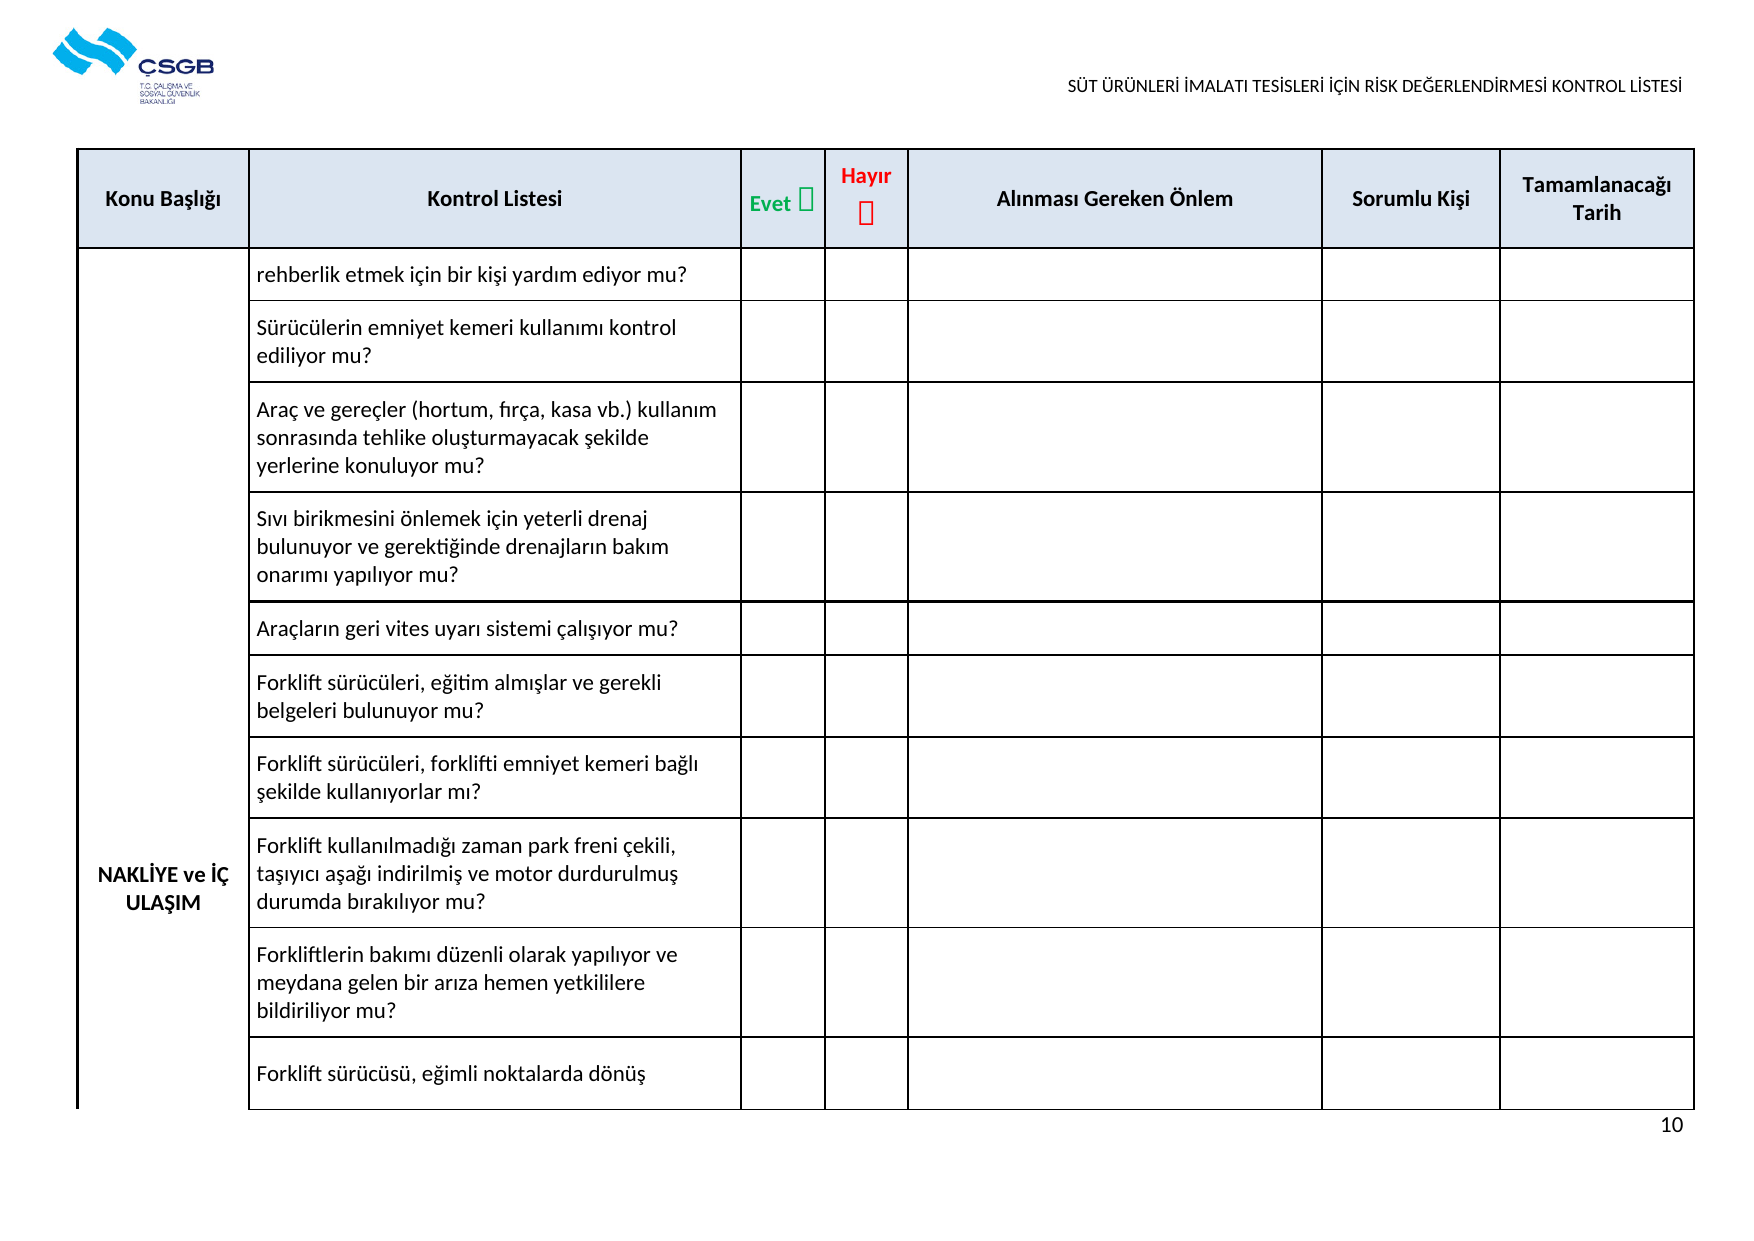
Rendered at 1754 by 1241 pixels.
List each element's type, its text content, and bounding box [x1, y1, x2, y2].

table_cell [742, 928, 824, 1036]
table_cell [909, 249, 1321, 300]
table_cell [1323, 656, 1499, 736]
table_cell [742, 249, 824, 300]
table_cell Forklift kullanılmadığı zaman park freni çekili, taşıyıcı aşağı indirilmiş ve motor durdurulmuş durumda bırakılıyor mu? [250, 819, 740, 927]
table_cell [1501, 249, 1693, 300]
table_cell [742, 493, 824, 600]
table_header Alınması Gereken Önlem [909, 150, 1321, 247]
table_cell [1501, 656, 1693, 736]
table_cell [909, 301, 1321, 381]
table_header Tamamlanacağı Tarih [1501, 150, 1693, 247]
table_cell Sıvı birikmesini önlemek için yeterli drenaj bulunuyor ve gerektiğinde drenajların bakım onarımı yapılıyor mu? [250, 493, 740, 600]
table_cell [826, 249, 907, 300]
table_cell [909, 928, 1321, 1036]
table_cell Araç ve gereçler (hortum, fırça, kasa vb.) kullanım sonrasında tehlike oluşturmayacak şekilde yerlerine konuluyor mu? [250, 383, 740, 491]
table_cell [909, 738, 1321, 817]
table_cell [909, 383, 1321, 491]
table_cell [909, 656, 1321, 736]
table_cell [1501, 1038, 1693, 1109]
table_cell [1501, 928, 1693, 1036]
table_header Sorumlu Kişi [1323, 150, 1499, 247]
table_cell Sürücülerin emniyet kemeri kullanımı kontrol ediliyor mu? [250, 301, 740, 381]
table_cell Uzun araçlar şoförlerine, araç manevra yaparken rehberlik etmek için bir kişi yardım ediyor mu? [250, 249, 740, 300]
table_cell [742, 301, 824, 381]
table_cell [909, 603, 1321, 654]
table_cell [742, 738, 824, 817]
table_cell [909, 493, 1321, 600]
table_cell [742, 603, 824, 654]
table_cell [742, 819, 824, 927]
table_cell [1501, 738, 1693, 817]
table_cell [1323, 603, 1499, 654]
table_header Konu Başlığı [79, 150, 248, 247]
table_cell [826, 301, 907, 381]
table_cell [826, 493, 907, 600]
table_cell [826, 603, 907, 654]
table_cell [1323, 301, 1499, 381]
table_cell [826, 819, 907, 927]
table_cell [742, 383, 824, 491]
table_cell [909, 1038, 1321, 1109]
table_cell [742, 1038, 824, 1109]
table_cell [1501, 603, 1693, 654]
table_cell [1323, 383, 1499, 491]
table_cell [742, 656, 824, 736]
table_cell [1323, 738, 1499, 817]
table_cell Forklift sürücüleri, eğitim almışlar ve gerekli belgeleri bulunuyor mu? [250, 656, 740, 736]
table_cell Forkliftlerin bakımı düzenli olarak yapılıyor ve meydana gelen bir arıza hemen yetkililere bildiriliyor mu? [250, 928, 740, 1036]
picture [52, 27, 214, 104]
table_cell [1501, 819, 1693, 927]
table_header Kontrol Listesi [250, 150, 740, 247]
table_cell [1323, 928, 1499, 1036]
table_cell [1501, 301, 1693, 381]
table_cell [826, 656, 907, 736]
table_cell [1323, 249, 1499, 300]
table_header Evet  [742, 150, 824, 247]
table_header Hayır  [826, 150, 907, 247]
table_cell [826, 1038, 907, 1109]
table_cell [909, 819, 1321, 927]
table_cell [1323, 1038, 1499, 1109]
table_cell [1323, 493, 1499, 600]
table_cell Araçların geri vites uyarı sistemi çalışıyor mu? [250, 603, 740, 654]
table_cell [826, 383, 907, 491]
table_cell [826, 928, 907, 1036]
table_cell [1501, 383, 1693, 491]
table_cell Forklift sürücüleri, forklifti emniyet kemeri bağlı şekilde kullanıyorlar mı? [250, 738, 740, 817]
table_cell [1501, 493, 1693, 600]
table_cell [1323, 819, 1499, 927]
table_cell [826, 738, 907, 817]
